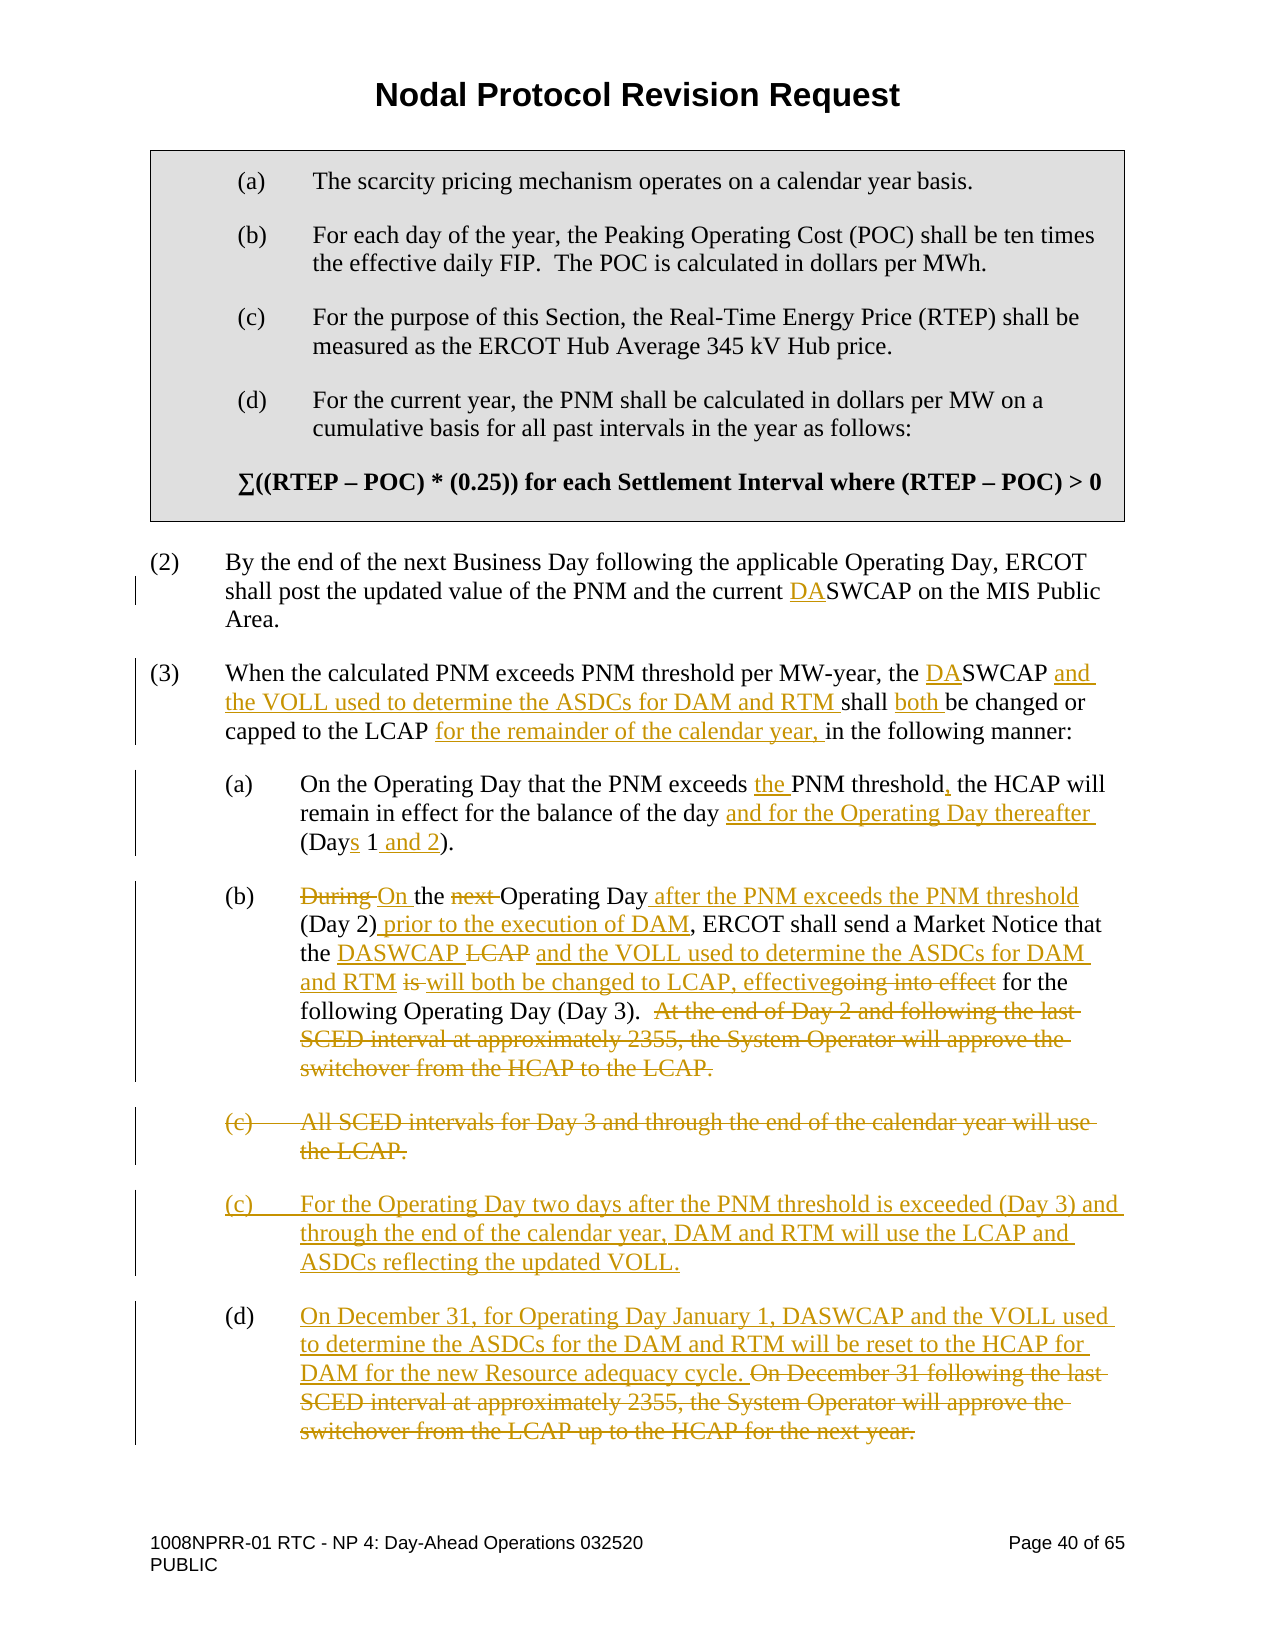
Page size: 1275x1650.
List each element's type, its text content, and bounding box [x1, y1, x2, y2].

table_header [151, 151, 1124, 521]
text (d) [225, 1301, 1125, 1444]
text (a) On the Operating Day that the PNM exceeds PNM threshold the HCAP will remain in effect for the balance of the day (Day 1). [225, 769, 1125, 856]
text (3) When the calculated PNM exceeds PNM threshold per MW-year, the SWCAP shall be changed to the LCAP in the following manner: [150, 658, 1125, 744]
text (b) the Operating Day (Day 2), ERCOT shall send a Market Notice that the for the following Operating Day (Day 3). [225, 881, 1125, 1082]
text (2) By the end of the next Business Day following the applicable Operating Day, ERCOT shall post the updated value of the PNM and the current SWCAP on the MIS Public Area. [150, 547, 1125, 633]
